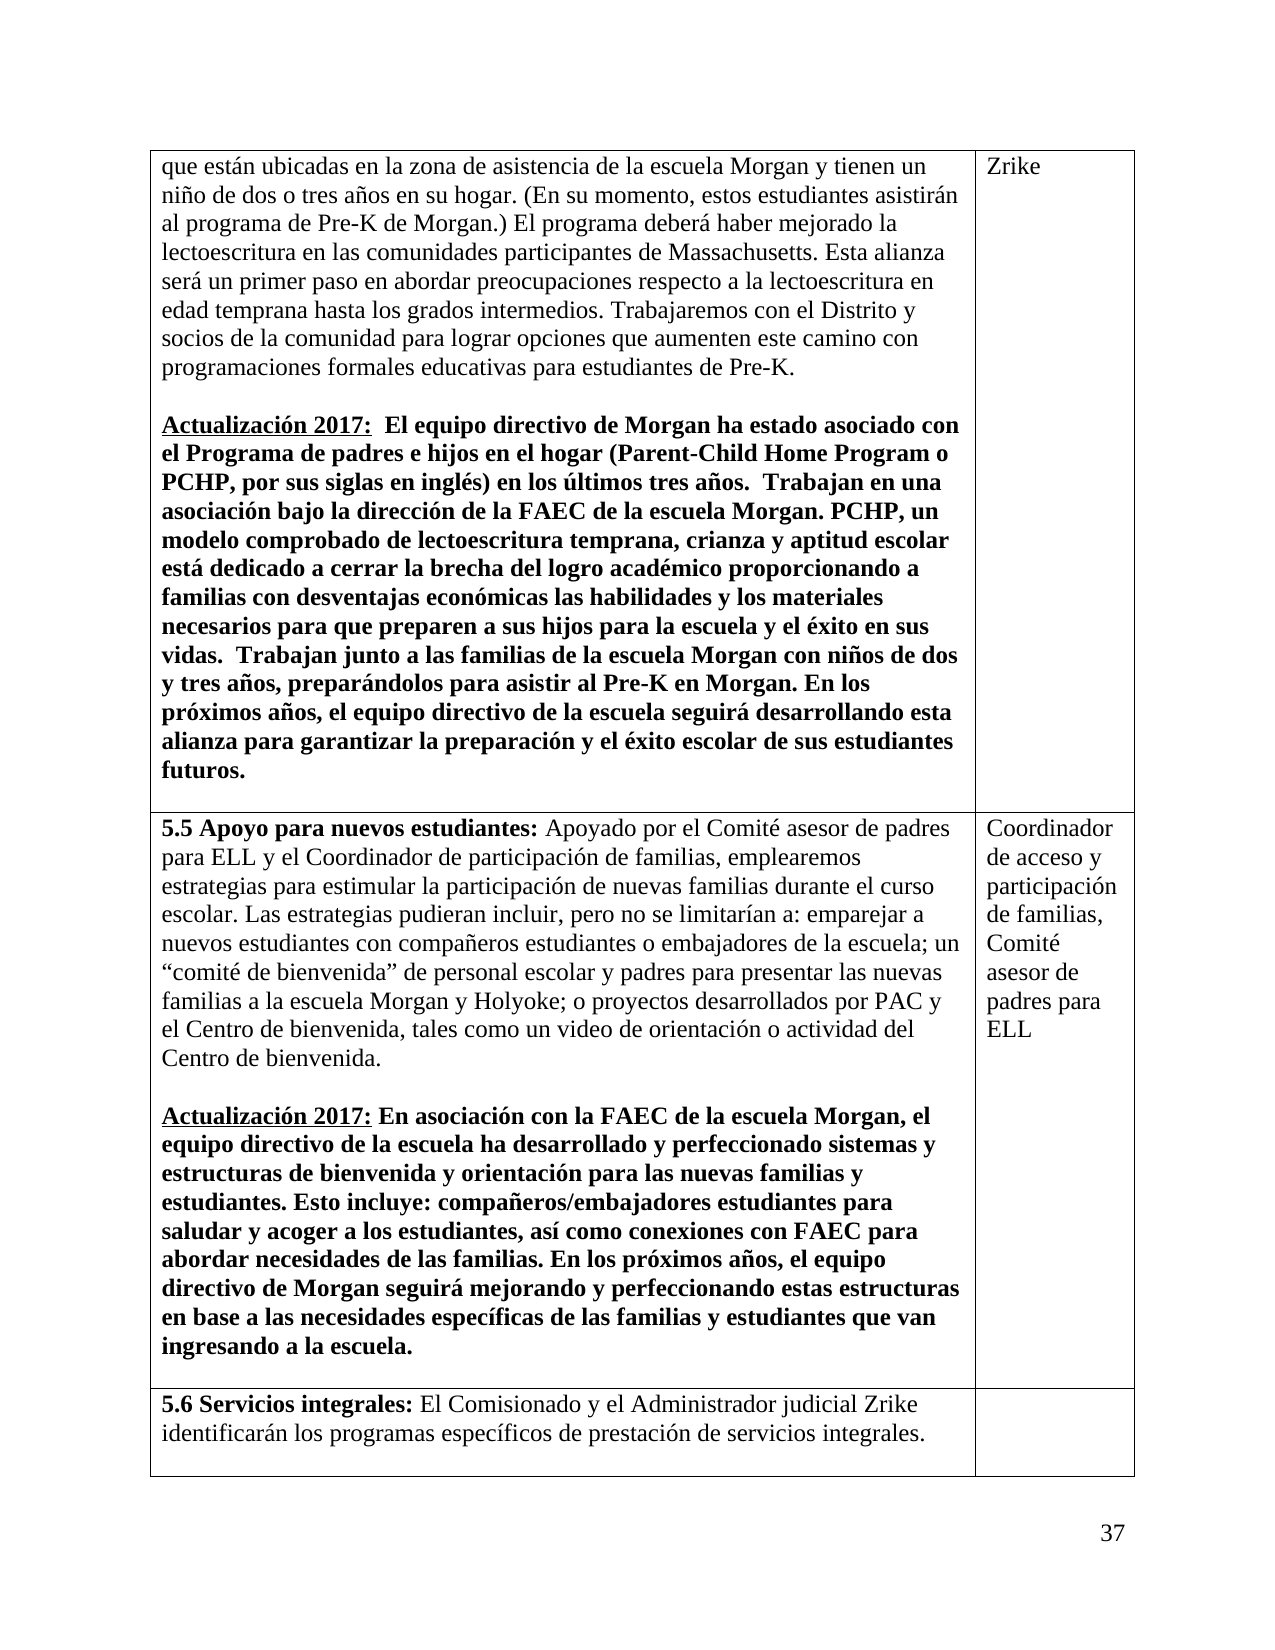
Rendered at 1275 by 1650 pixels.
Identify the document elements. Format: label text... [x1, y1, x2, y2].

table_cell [151, 151, 975, 812]
table_cell 5.5 Apoyo para nuevos estudiantes: Apoyado por el Comité asesor de padres para ELL y el Coordinador de participación de familias, emplearemos estrategias para estimular la participación de nuevas familias durante el curso escolar. Las estrategias pudieran incluir, pero no se limitarían a: emparejar a nuevos estudiantes con compañeros estudiantes o embajadores de la escuela; un “comité de bienvenida” de personal escolar y padres para presentar las nuevas familias a la escuela Morgan y Holyoke; o proyectos desarrollados por PAC y el Centro de bienvenida, tales como un video de orientación o actividad del Centro de bienvenida. Actualización 2017: En asociación con la FAEC de la escuela Morgan, el equipo directivo de la escuela ha desarrollado y perfeccionado sistemas y estructuras de bienvenida y orientación para las nuevas familias y estudiantes. Esto incluye: compañeros/embajadores estudiantes para saludar y acoger a los estudiantes, así como conexiones con FAEC para abordar necesidades de las familias. En los próximos años, el equipo directivo de Morgan seguirá mejorando y perfeccionando estas estructuras en base a las necesidades específicas de las familias y estudiantes que van ingresando a la escuela. [151, 813, 975, 1388]
table_cell [976, 1389, 1134, 1476]
table_cell Coordinador de acceso y participación de familias, Comité asesor de padres para ELL [976, 813, 1134, 1388]
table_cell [976, 151, 1134, 812]
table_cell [151, 1389, 975, 1476]
